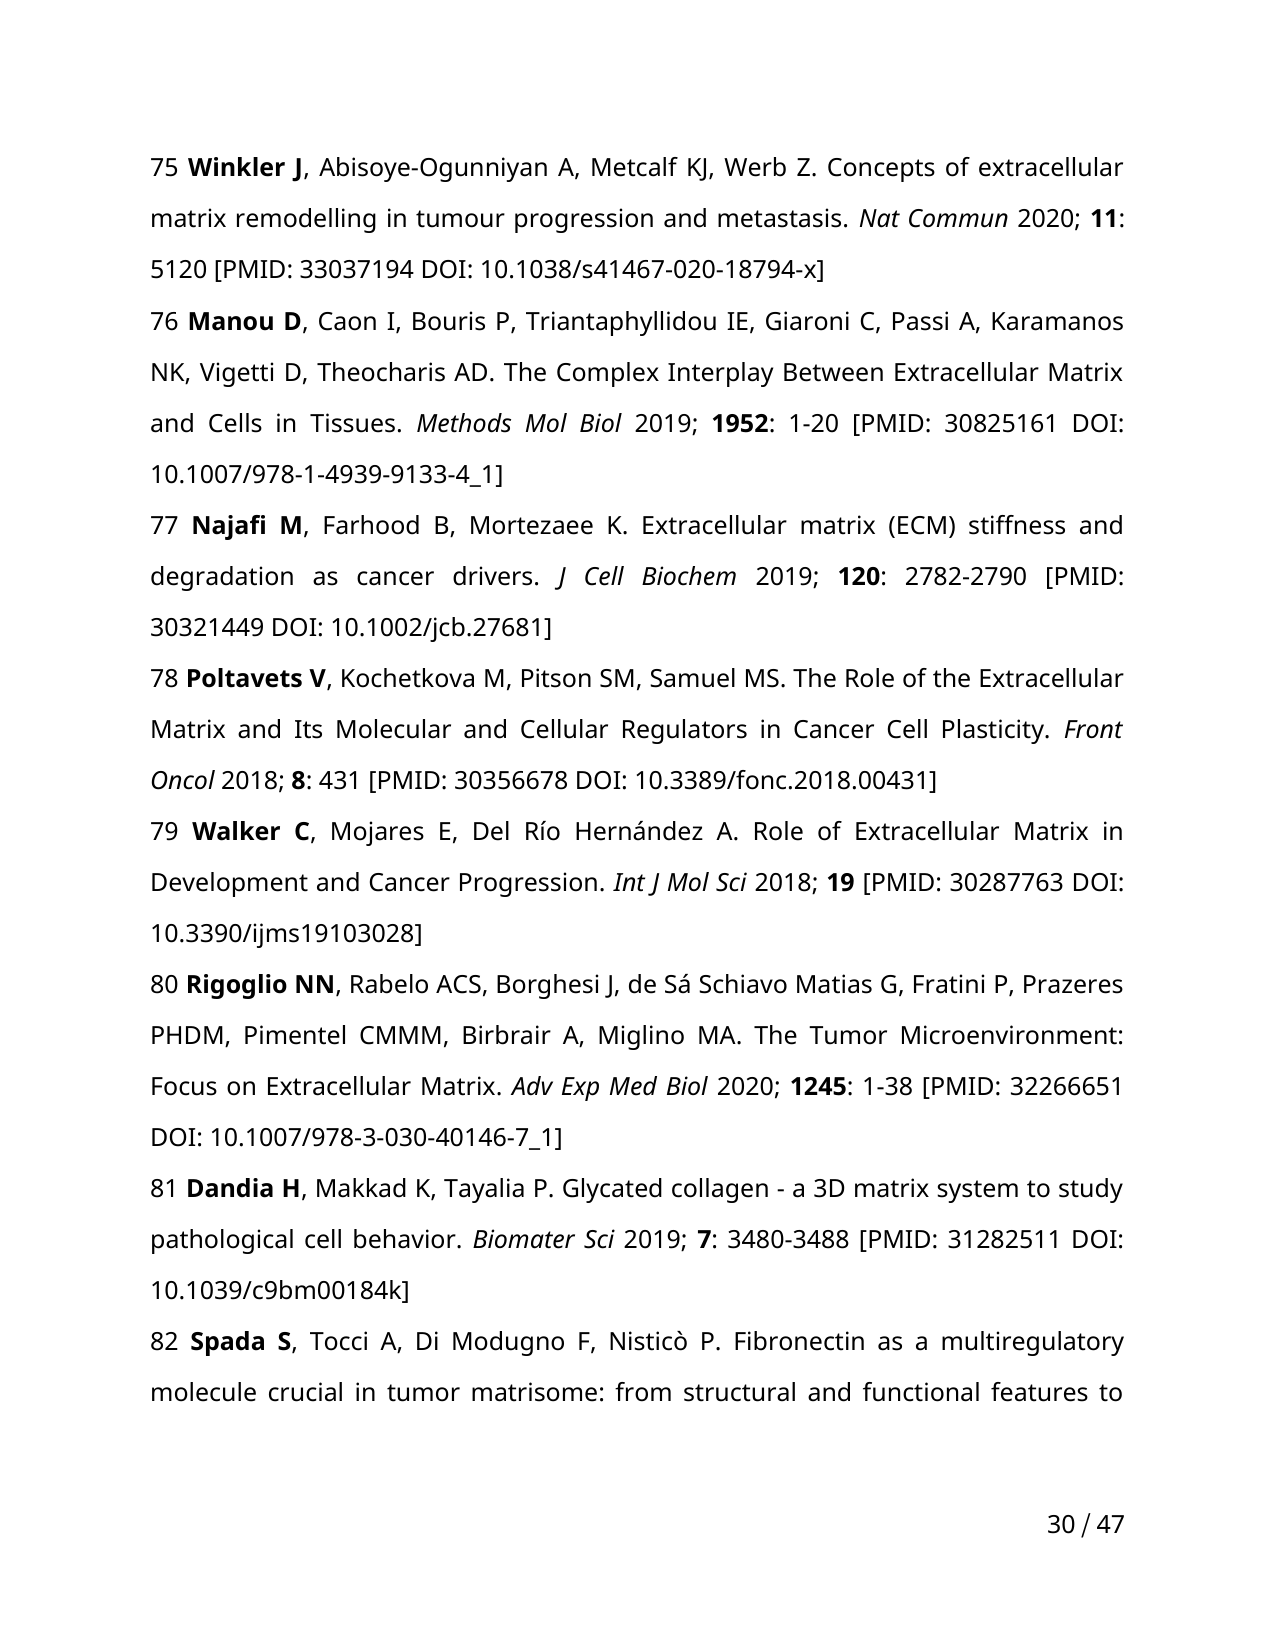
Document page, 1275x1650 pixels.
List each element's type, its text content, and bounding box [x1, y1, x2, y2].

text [150, 1324, 1125, 1409]
text 81 Dandia H, Makkad K, Tayalia P. Glycated collagen - a 3D matrix system to study pathological cell behavior. Biomater Sci 2019; 7: 3480-3488 [PMID: 31282511 DOI: 10.1039/c9bm00184k] [150, 1171, 1125, 1307]
text 77 Najafi M, Farhood B, Mortezaee K. Extracellular matrix (ECM) stiffness and degradation as cancer drivers. J Cell Biochem 2019; 120: 2782-2790 [PMID: 30321449 DOI: 10.1002/jcb.27681] [150, 507, 1125, 643]
text 76 Manou D, Caon I, Bouris P, Triantaphyllidou IE, Giaroni C, Passi A, Karamanos NK, Vigetti D, Theocharis AD. The Complex Interplay Between Extracellular Matrix and Cells in Tissues. Methods Mol Biol 2019; 1952: 1-20 [PMID: 30825161 DOI: 10.1007/978-1-4939-9133-4_1] [150, 303, 1125, 490]
text 79 Walker C, Mojares E, Del Río Hernández A. Role of Extracellular Matrix in Development and Cancer Progression. Int J Mol Sci 2018; 19 [PMID: 30287763 DOI: 10.3390/ijms19103028] [150, 813, 1125, 950]
text 75 Winkler J, Abisoye-Ogunniyan A, Metcalf KJ, Werb Z. Concepts of extracellular matrix remodelling in tumour progression and metastasis. Nat Commun 2020; 11: 5120 [PMID: 33037194 DOI: 10.1038/s41467-020-18794-x] [150, 150, 1125, 286]
text 78 Poltavets V, Kochetkova M, Pitson SM, Samuel MS. The Role of the Extracellular Matrix and Its Molecular and Cellular Regulators in Cancer Cell Plasticity. Front Oncol 2018; 8: 431 [PMID: 30356678 DOI: 10.3389/fonc.2018.00431] [150, 660, 1125, 797]
text 80 Rigoglio NN, Rabelo ACS, Borghesi J, de Sá Schiavo Matias G, Fratini P, Prazeres PHDM, Pimentel CMMM, Birbrair A, Miglino MA. The Tumor Microenvironment: Focus on Extracellular Matrix. Adv Exp Med Biol 2020; 1245: 1-38 [PMID: 32266651 DOI: 10.1007/978-3-030-40146-7_1] [150, 967, 1125, 1154]
